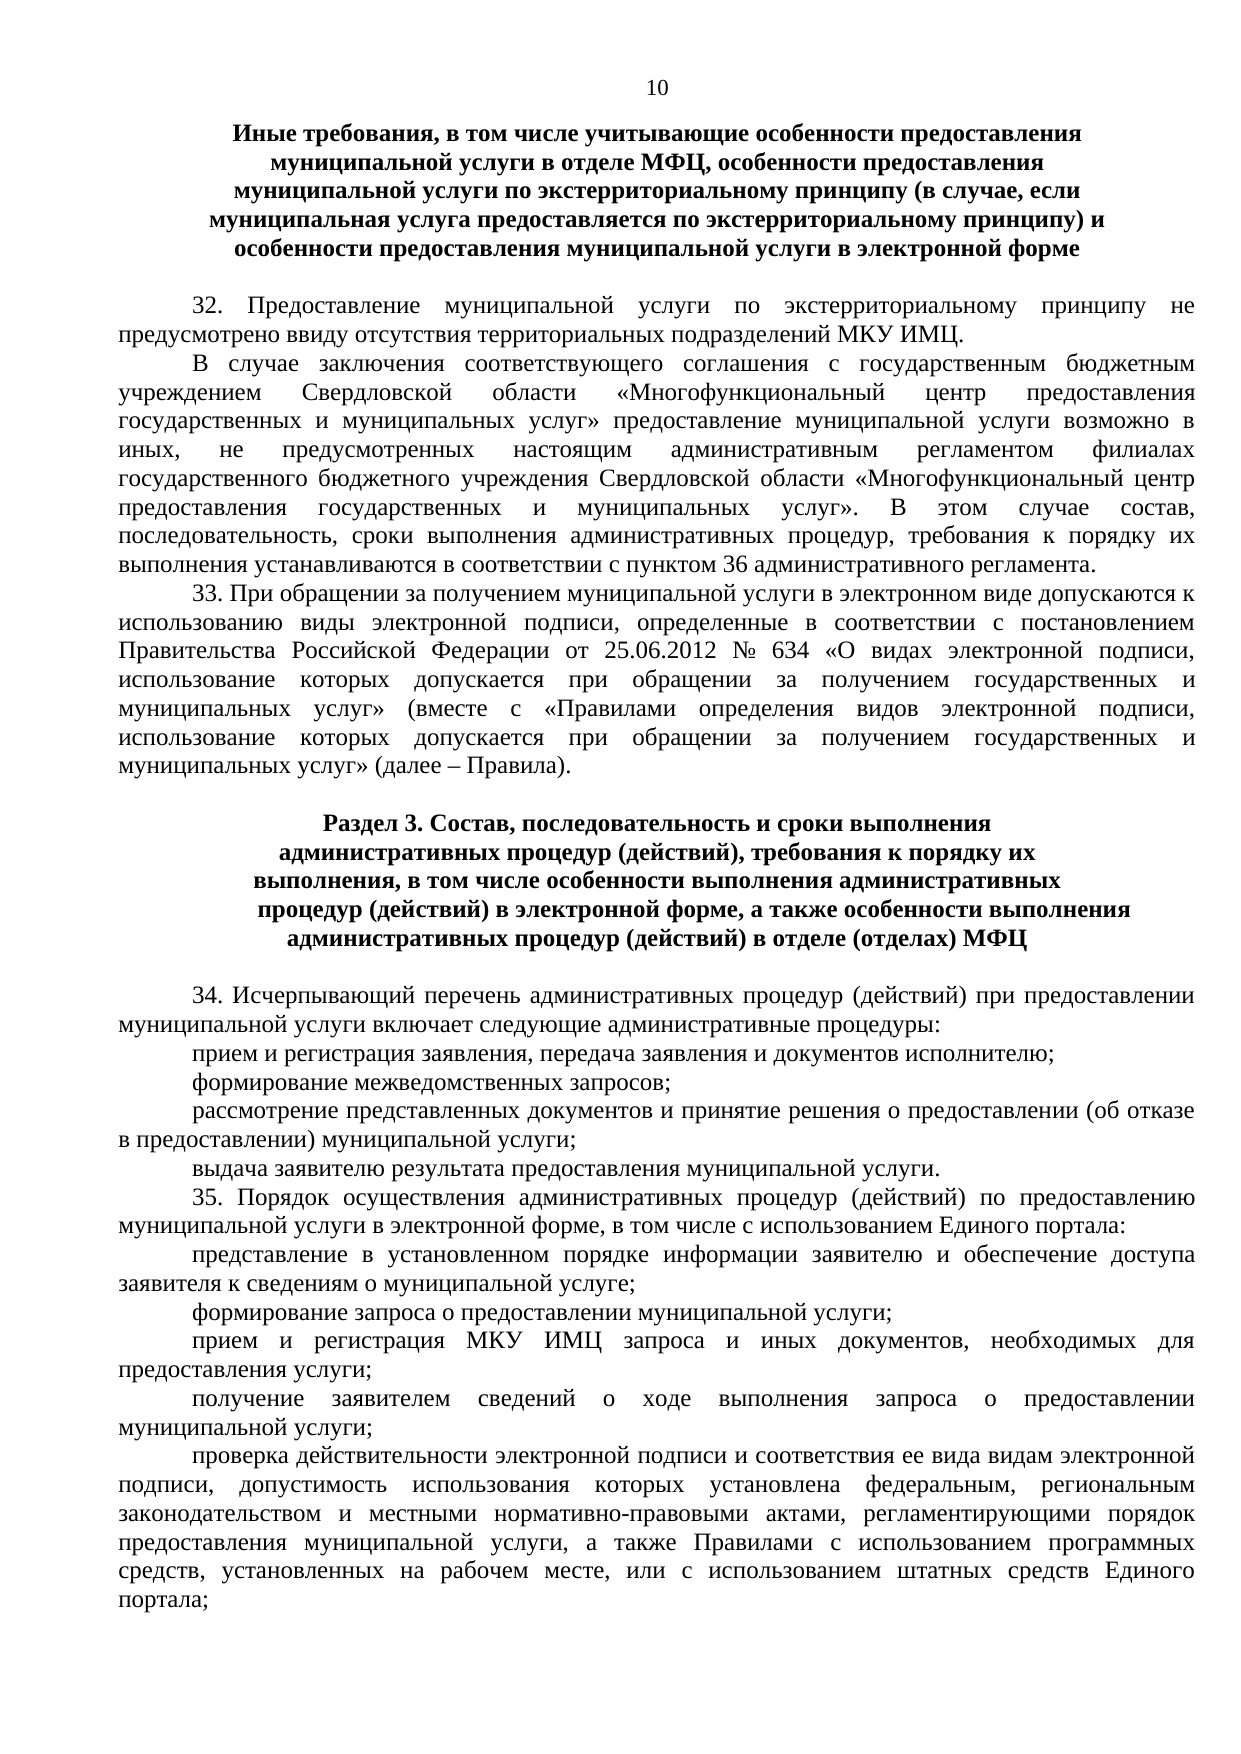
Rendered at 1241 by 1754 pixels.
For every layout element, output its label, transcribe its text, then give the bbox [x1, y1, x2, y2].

text 35. Порядок осуществления административных процедур (действий) по предоставлению муниципальной услуги в электронной форме, в том числе с использованием Единого портала: [118, 1182, 1196, 1239]
text прием и регистрация заявления, передача заявления и документов исполнителю; [118, 1038, 1196, 1067]
text выдача заявителю результата предоставления муниципальной услуги. [118, 1153, 1196, 1182]
text административных процедур (действий), требования к порядку их [118, 837, 1196, 866]
text 32. Предоставление муниципальной услуги по экстерриториальному принципу не предусмотрено ввиду отсутствия территориальных подразделений МКУ ИМЦ. [118, 291, 1196, 348]
text прием и регистрация МКУ ИМЦ запроса и иных документов, необходимых для предоставления услуги; [118, 1326, 1196, 1383]
text получение заявителем сведений о ходе выполнения запроса о предоставлении муниципальной услуги; [118, 1383, 1196, 1441]
text муниципальная услуга предоставляется по экстерриториальному принципу) и [118, 204, 1196, 233]
text представление в установленном порядке информации заявителю и обеспечение доступа заявителя к сведениям о муниципальной услуге; [118, 1239, 1196, 1297]
text Раздел 3. Состав, последовательность и сроки выполнения [118, 808, 1196, 837]
text Иные требования, в том числе учитывающие особенности предоставления [118, 118, 1196, 147]
text муниципальной услуги в отделе МФЦ, особенности предоставления [118, 147, 1196, 176]
text особенности предоставления муниципальной услуги в электронной форме [118, 233, 1196, 262]
text 34. Исчерпывающий перечень административных процедур (действий) при предоставлении муниципальной услуги включает следующие административные процедуры: [118, 981, 1196, 1038]
text формирование межведомственных запросов; [118, 1067, 1196, 1096]
text рассмотрение представленных документов и принятие решения о предоставлении (об отказе в предоставлении) муниципальной услуги; [118, 1096, 1196, 1153]
text муниципальной услуги по экстерриториальному принципу (в случае, если [118, 176, 1196, 204]
text формирование запроса о предоставлении муниципальной услуги; [118, 1297, 1196, 1326]
text 33. При обращении за получением муниципальной услуги в электронном виде допускаются к использованию виды электронной подписи, определенные в соответствии с постановлением Правительства Российской Федерации от 25.06.2012 № 634 «О видах электронной подписи, использование которых допускается при обращении за получением государственных и муниципальных услуг» (вместе с «Правилами определения видов электронной подписи, использование которых допускается при обращении за получением государственных и муниципальных услуг» (далее – Правила). [118, 578, 1196, 779]
text В случае заключения соответствующего соглашения с государственным бюджетным учреждением Свердловской области «Многофункциональный центр предоставления государственных и муниципальных услуг» предоставление муниципальной услуги возможно в иных, не предусмотренных настоящим административным регламентом филиалах государственного бюджетного учреждения Свердловской области «Многофункциональный центр предоставления государственных и муниципальных услуг». В этом случае состав, последовательность, сроки выполнения административных процедур, требования к порядку их выполнения устанавливаются в соответствии с пунктом 36 административного регламента. [118, 348, 1196, 578]
text процедур (действий) в электронной форме, а также особенности выполнения административных процедур (действий) в отделе (отделах) МФЦ [118, 894, 1196, 952]
text проверка действительности электронной подписи и соответствия ее вида видам электронной подписи, допустимость использования которых установлена федеральным, региональным законодательством и местными нормативно-правовыми актами, регламентирующими порядок предоставления муниципальной услуги, а также Правилами с использованием программных средств, установленных на рабочем месте, или с использованием штатных средств Единого портала; [118, 1441, 1196, 1613]
text выполнения, в том числе особенности выполнения административных [118, 866, 1196, 894]
